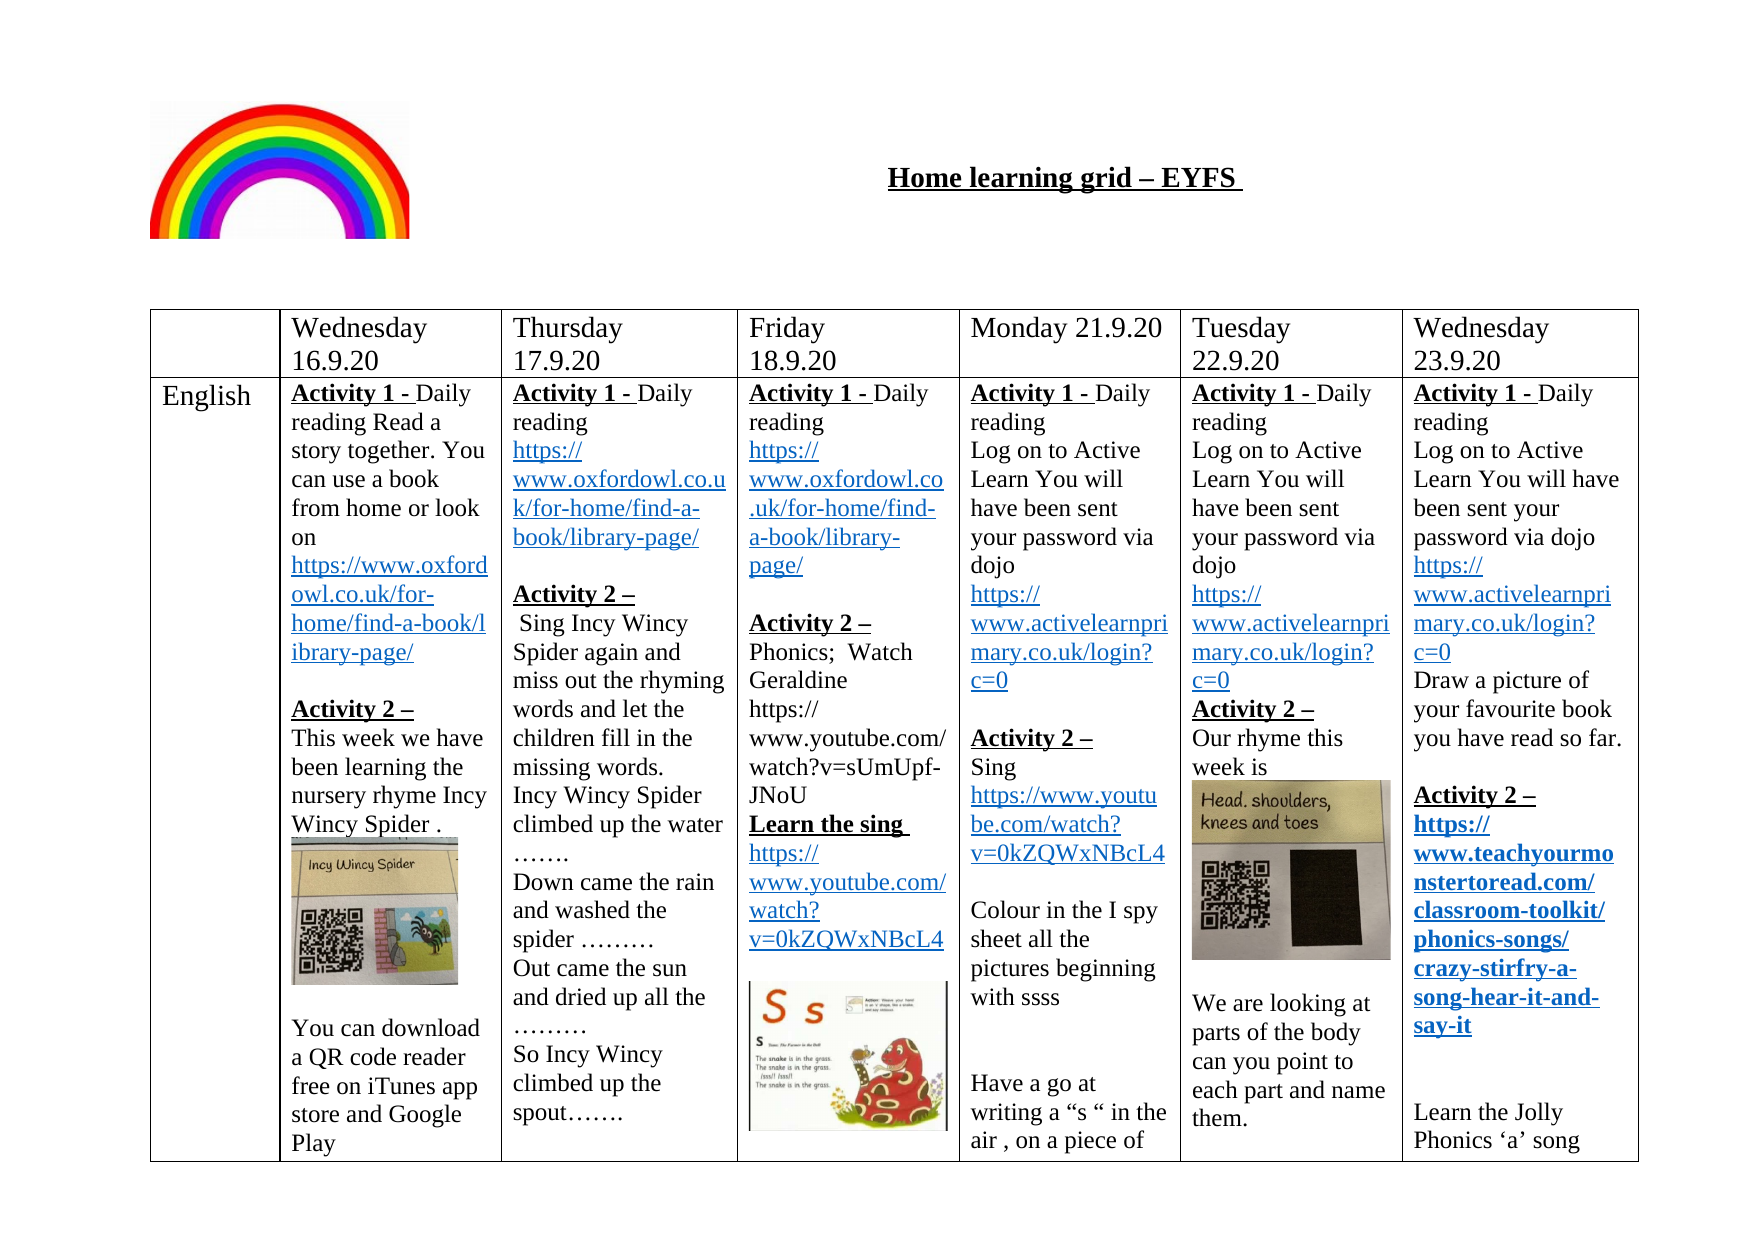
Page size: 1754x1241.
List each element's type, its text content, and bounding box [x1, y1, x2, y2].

table_header [151, 310, 279, 377]
text Home learning grid – EYFS [410, 160, 1604, 194]
table_header Friday 18.9.20 [738, 310, 959, 377]
table_cell English [151, 378, 279, 1161]
picture [1191, 780, 1391, 960]
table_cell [1403, 378, 1638, 1161]
table_header Monday 21.9.20 [960, 310, 1180, 377]
picture [748, 981, 948, 1131]
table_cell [738, 378, 959, 1161]
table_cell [281, 378, 501, 1161]
picture [150, 101, 410, 239]
table_header Wednesday 16.9.20 [281, 310, 501, 377]
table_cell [960, 378, 1180, 1161]
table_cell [1181, 378, 1402, 1161]
table_header Wednesday 23.9.20 [1403, 310, 1638, 377]
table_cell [502, 378, 737, 1161]
picture [291, 837, 459, 985]
table_header Thursday 17.9.20 [502, 310, 737, 377]
table_header Tuesday 22.9.20 [1181, 310, 1402, 377]
